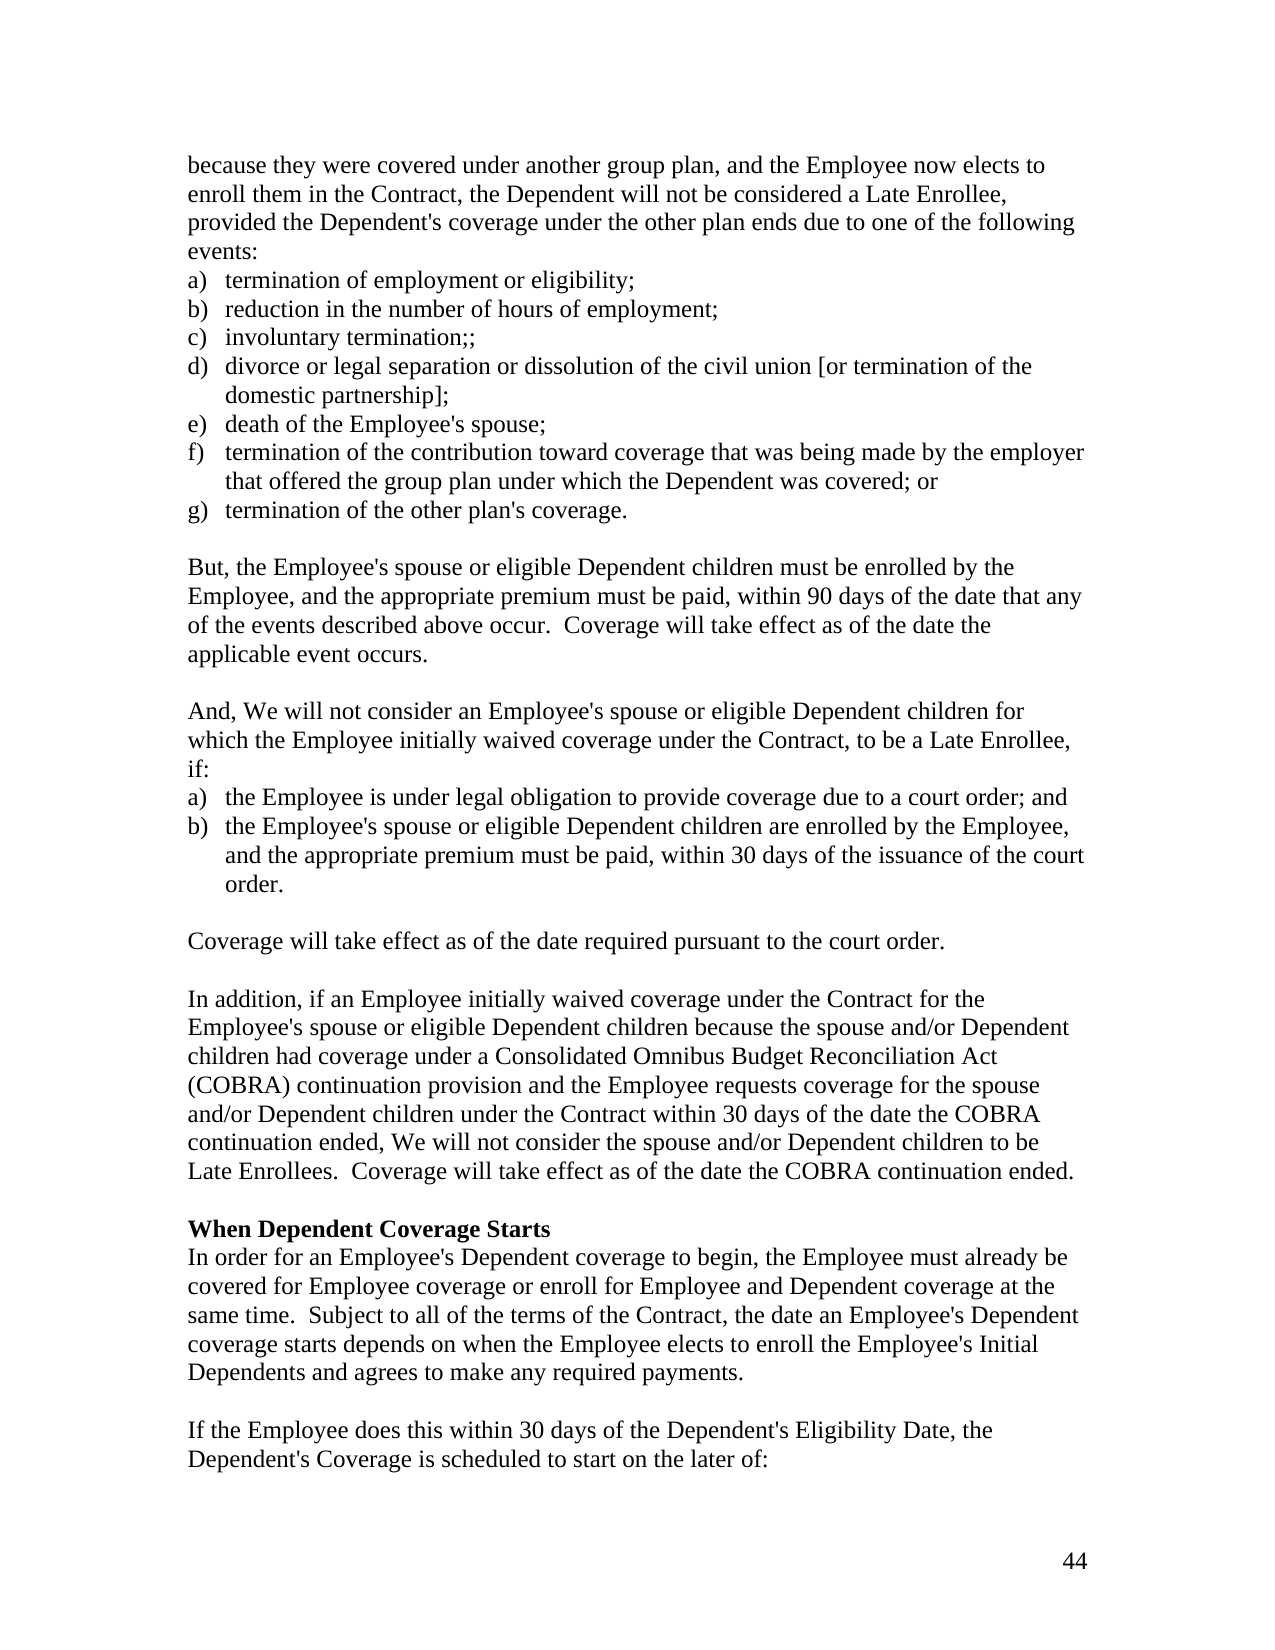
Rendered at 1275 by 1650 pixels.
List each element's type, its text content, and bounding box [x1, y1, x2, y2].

list the Employee's spouse or eligible Dependent children are enrolled by the Employee, and the appropriate premium must be paid, within 30 days of the issuance of the court order. [187, 811, 1087, 897]
text And, We will not consider an Employee's spouse or eligible Dependent children for which the Employee initially waived coverage under the Contract, to be a Late Enrollee, if: [187, 696, 1087, 782]
text When Dependent Coverage Starts [187, 1214, 1087, 1242]
list termination of employment or eligibility; [187, 265, 1087, 294]
list death of the Employee's spouse; [187, 409, 1087, 437]
list the Employee is under legal obligation to provide coverage due to a court order; and [187, 782, 1087, 811]
list termination of the other plan's coverage. [187, 495, 1087, 524]
list termination of the contribution toward coverage that was being made by the employer that offered the group plan under which the Dependent was covered; or [187, 437, 1087, 495]
list reduction in the number of hours of employment; [187, 294, 1087, 322]
text In addition, if an Employee initially waived coverage under the Contract for the Employee's spouse or eligible Dependent children because the spouse and/or Dependent children had coverage under a Consolidated Omnibus Budget Reconciliation Act (COBRA) continuation provision and the Employee requests coverage for the spouse and/or Dependent children under the Contract within 30 days of the date the COBRA continuation ended, We will not consider the spouse and/or Dependent children to be Late Enrollees. Coverage will take effect as of the date the COBRA continuation ended. [187, 984, 1087, 1185]
text In order for an Employee's Dependent coverage to begin, the Employee must already be covered for Employee coverage or enroll for Employee and Dependent coverage at the same time. Subject to all of the terms of the Contract, the date an Employee's Dependent coverage starts depends on when the Employee elects to enroll the Employee's Initial Dependents and agrees to make any required payments. [187, 1242, 1087, 1386]
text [187, 150, 1087, 265]
list divorce or legal separation or dissolution of the civil union [or termination of the domestic partnership]; [187, 351, 1087, 409]
text If the Employee does this within 30 days of the Dependent's Eligibility Date, the Dependent's Coverage is scheduled to start on the later of: [187, 1415, 1087, 1472]
text Coverage will take effect as of the date required pursuant to the court order. [187, 926, 1087, 955]
list involuntary termination;; [187, 322, 1087, 351]
text But, the Employee's spouse or eligible Dependent children must be enrolled by the Employee, and the appropriate premium must be paid, within 90 days of the date that any of the events described above occur. Coverage will take effect as of the date the applicable event occurs. [187, 552, 1087, 667]
